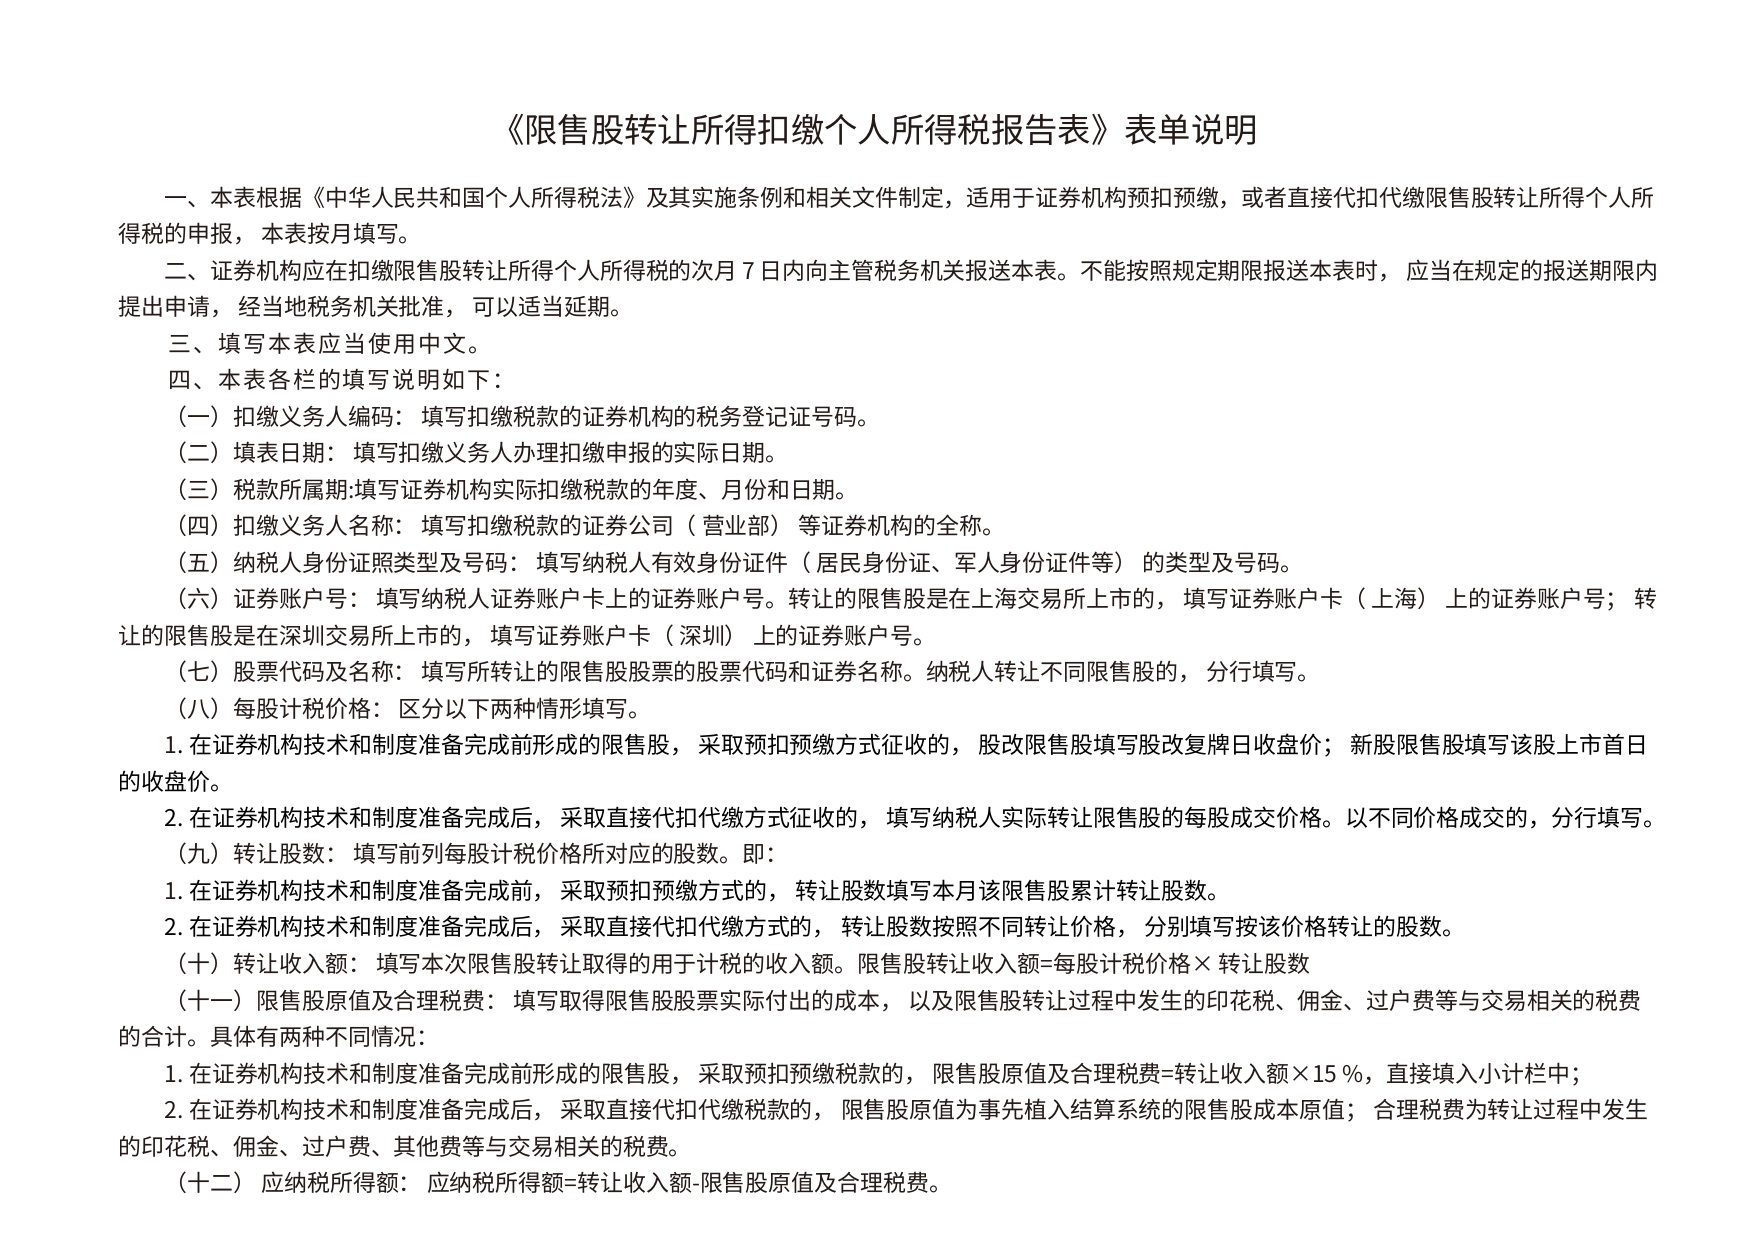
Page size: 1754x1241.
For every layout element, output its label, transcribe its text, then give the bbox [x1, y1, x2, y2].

text 三、填写本表应当使用中文。 [119, 326, 1660, 359]
text 1. 在证券机构技术和制度准备完成前形成的限售股， 采取预扣预缴方式征收的， 股改限售股填写股改复牌日收盘价； 新股限售股填写该股上市首日的收盘价。 [119, 727, 1660, 797]
text （五）纳税人身份证照类型及号码： 填写纳税人有效身份证件（ 居民身份证、军人身份证件等） 的类型及号码。 [119, 544, 1660, 578]
text （二）填表日期： 填写扣缴义务人办理扣缴申报的实际日期。 [119, 435, 1660, 468]
text （八）每股计税价格： 区分以下两种情形填写。 [119, 691, 1660, 724]
text 1. 在证券机构技术和制度准备完成前形成的限售股， 采取预扣预缴税款的， 限售股原值及合理税费=转让收入额×15 %，直接填入小计栏中； [119, 1056, 1660, 1089]
text （十二） 应纳税所得额： 应纳税所得额=转让收入额-限售股原值及合理税费。 [119, 1165, 1660, 1198]
text （七）股票代码及名称： 填写所转让的限售股股票的股票代码和证券名称。纳税人转让不同限售股的， 分行填写。 [119, 654, 1660, 687]
text 一、本表根据《中华人民共和国个人所得税法》及其实施条例和相关文件制定，适用于证券机构预扣预缴，或者直接代扣代缴限售股转让所得个人所得税的申报， 本表按月填写。 [119, 180, 1660, 249]
text （十）转让收入额： 填写本次限售股转让取得的用于计税的收入额。限售股转让收入额=每股计税价格× 转让股数 [119, 946, 1660, 979]
text （三）税款所属期:填写证券机构实际扣缴税款的年度、月份和日期。 [119, 472, 1660, 505]
text （四）扣缴义务人名称： 填写扣缴税款的证券公司（ 营业部） 等证券机构的全称。 [119, 508, 1660, 541]
text 2. 在证券机构技术和制度准备完成后， 采取直接代扣代缴方式征收的， 填写纳税人实际转让限售股的每股成交价格。以不同价格成交的，分行填写。 [119, 800, 1660, 833]
text （一）扣缴义务人编码： 填写扣缴税款的证券机构的税务登记证号码。 [119, 399, 1660, 432]
text 四、本表各栏的填写说明如下： [119, 362, 1660, 395]
subtitle 《限售股转让所得扣缴个人所得税报告表》表单说明 [428, 75, 1320, 159]
text （六）证券账户号： 填写纳税人证券账户卡上的证券账户号。转让的限售股是在上海交易所上市的， 填写证券账户卡（ 上海） 上的证券账户号； 转让的限售股是在深圳交易所上市的， 填写证券账户卡（ 深圳） 上的证券账户号。 [119, 581, 1660, 651]
text 二、证券机构应在扣缴限售股转让所得个人所得税的次月7日内向主管税务机关报送本表。不能按照规定期限报送本表时， 应当在规定的报送期限内提出申请， 经当地税务机关批准， 可以适当延期。 [119, 253, 1660, 322]
text 2. 在证券机构技术和制度准备完成后， 采取直接代扣代缴方式的， 转让股数按照不同转让价格， 分别填写按该价格转让的股数。 [119, 909, 1660, 942]
text 1. 在证券机构技术和制度准备完成前， 采取预扣预缴方式的， 转让股数填写本月该限售股累计转让股数。 [119, 873, 1660, 906]
text （九）转让股数： 填写前列每股计税价格所对应的股数。即： [119, 836, 1660, 869]
text （十一）限售股原值及合理税费： 填写取得限售股股票实际付出的成本， 以及限售股转让过程中发生的印花税、佣金、过户费等与交易相关的税费的合计。具体有两种不同情况： [119, 983, 1660, 1052]
text 2. 在证券机构技术和制度准备完成后， 采取直接代扣代缴税款的， 限售股原值为事先植入结算系统的限售股成本原值； 合理税费为转让过程中发生的印花税、佣金、过户费、其他费等与交易相关的税费。 [119, 1092, 1660, 1162]
